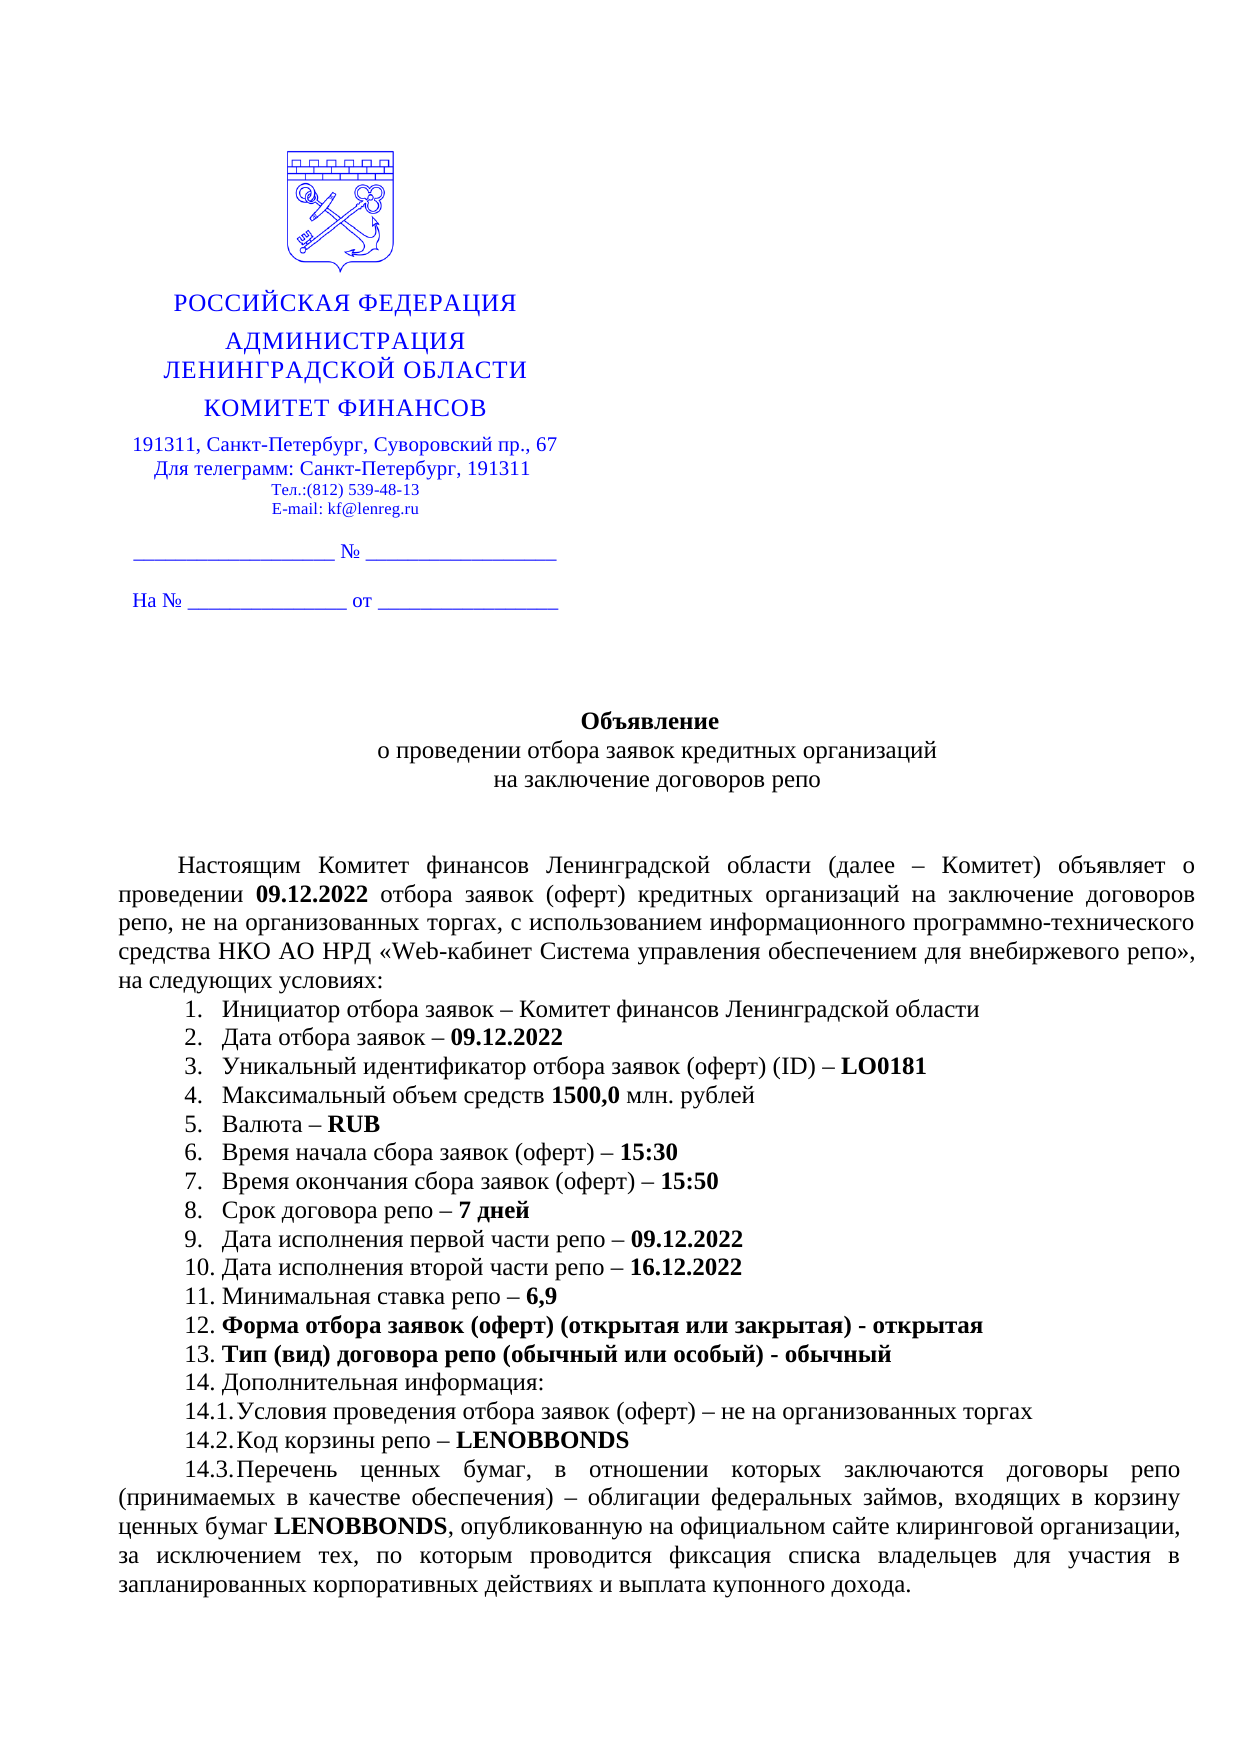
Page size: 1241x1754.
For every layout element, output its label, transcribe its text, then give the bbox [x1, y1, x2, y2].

list Время начала сбора заявок (оферт) – 15:30 [177, 1137, 1181, 1166]
text Объявление [118, 706, 1181, 735]
list Время окончания сбора заявок (оферт) – 15:50 [177, 1166, 1181, 1195]
text на заключение договоров репо [118, 764, 1196, 792]
list Дата исполнения второй части репо – 16.12.2022 [177, 1252, 1181, 1281]
text Настоящим Комитет финансов Ленинградской области (далее – Комитет) объявляет о проведении 09.12.2022 отбора заявок (оферт) кредитных организаций на заключение договоров репо, не на организованных торгах, с использованием информационного программно-технического средства НКО АО НРД «Web-кабинет Система управления обеспечением для внебиржевого репо», на следующих условиях: [118, 850, 1196, 994]
table_header РОССИЙСКАЯ ФЕДЕРАЦИЯ АДМИНИСТРАЦИЯ ЛЕНИНГРАДСКОЙ ОБЛАСТИ КОМИТЕТ ФИНАНСОВ 191311, Санкт-Петербург, Суворовский пр., 67 Для телеграмм: Санкт-Петербург, 191311 Тел.:(812) 539-48-13 E-mail: kf@lenreg.ru ___________________ № __________________ На № _______________ от _________________ [107, 118, 583, 669]
list Тип (вид) договора репо (обычный или особый) - обычный [177, 1339, 1181, 1367]
list Дата исполнения первой части репо – 09.12.2022 [177, 1224, 1181, 1252]
list Условия проведения отбора заявок (оферт) – не на организованных торгах [177, 1396, 1181, 1425]
text о проведении отбора заявок кредитных организаций [118, 735, 1196, 764]
picture [216, 150, 464, 273]
list Код корзины репо – LENOBBONDS [177, 1425, 1181, 1454]
list Максимальный объем средств 1500,0 млн. рублей [177, 1080, 1181, 1109]
list Уникальный идентификатор отбора заявок (оферт) (ID) – LO0181 [177, 1051, 1181, 1080]
list Дата отбора заявок – 09.12.2022 [177, 1022, 1181, 1051]
list Минимальная ставка репо – 6,9 [177, 1281, 1181, 1310]
list Форма отбора заявок (оферт) (открытая или закрытая) - открытая [177, 1310, 1181, 1339]
list Срок договора репо – 7 дней [177, 1195, 1181, 1224]
list Перечень ценных бумаг, в отношении которых заключаются договоры репо (принимаемых в качестве обеспечения) – облигации федеральных займов, входящих в корзину ценных бумаг LENOBBONDS, опубликованную на официальном сайте клиринговой организации, за исключением тех, по которым проводится фиксация списка владельцев для участия в запланированных корпоративных действиях и выплата купонного дохода. [118, 1454, 1181, 1597]
list Валюта – RUB [177, 1109, 1181, 1137]
list Инициатор отбора заявок – Комитет финансов Ленинградской области [177, 994, 1181, 1022]
list Дополнительная информация: [177, 1367, 1181, 1396]
